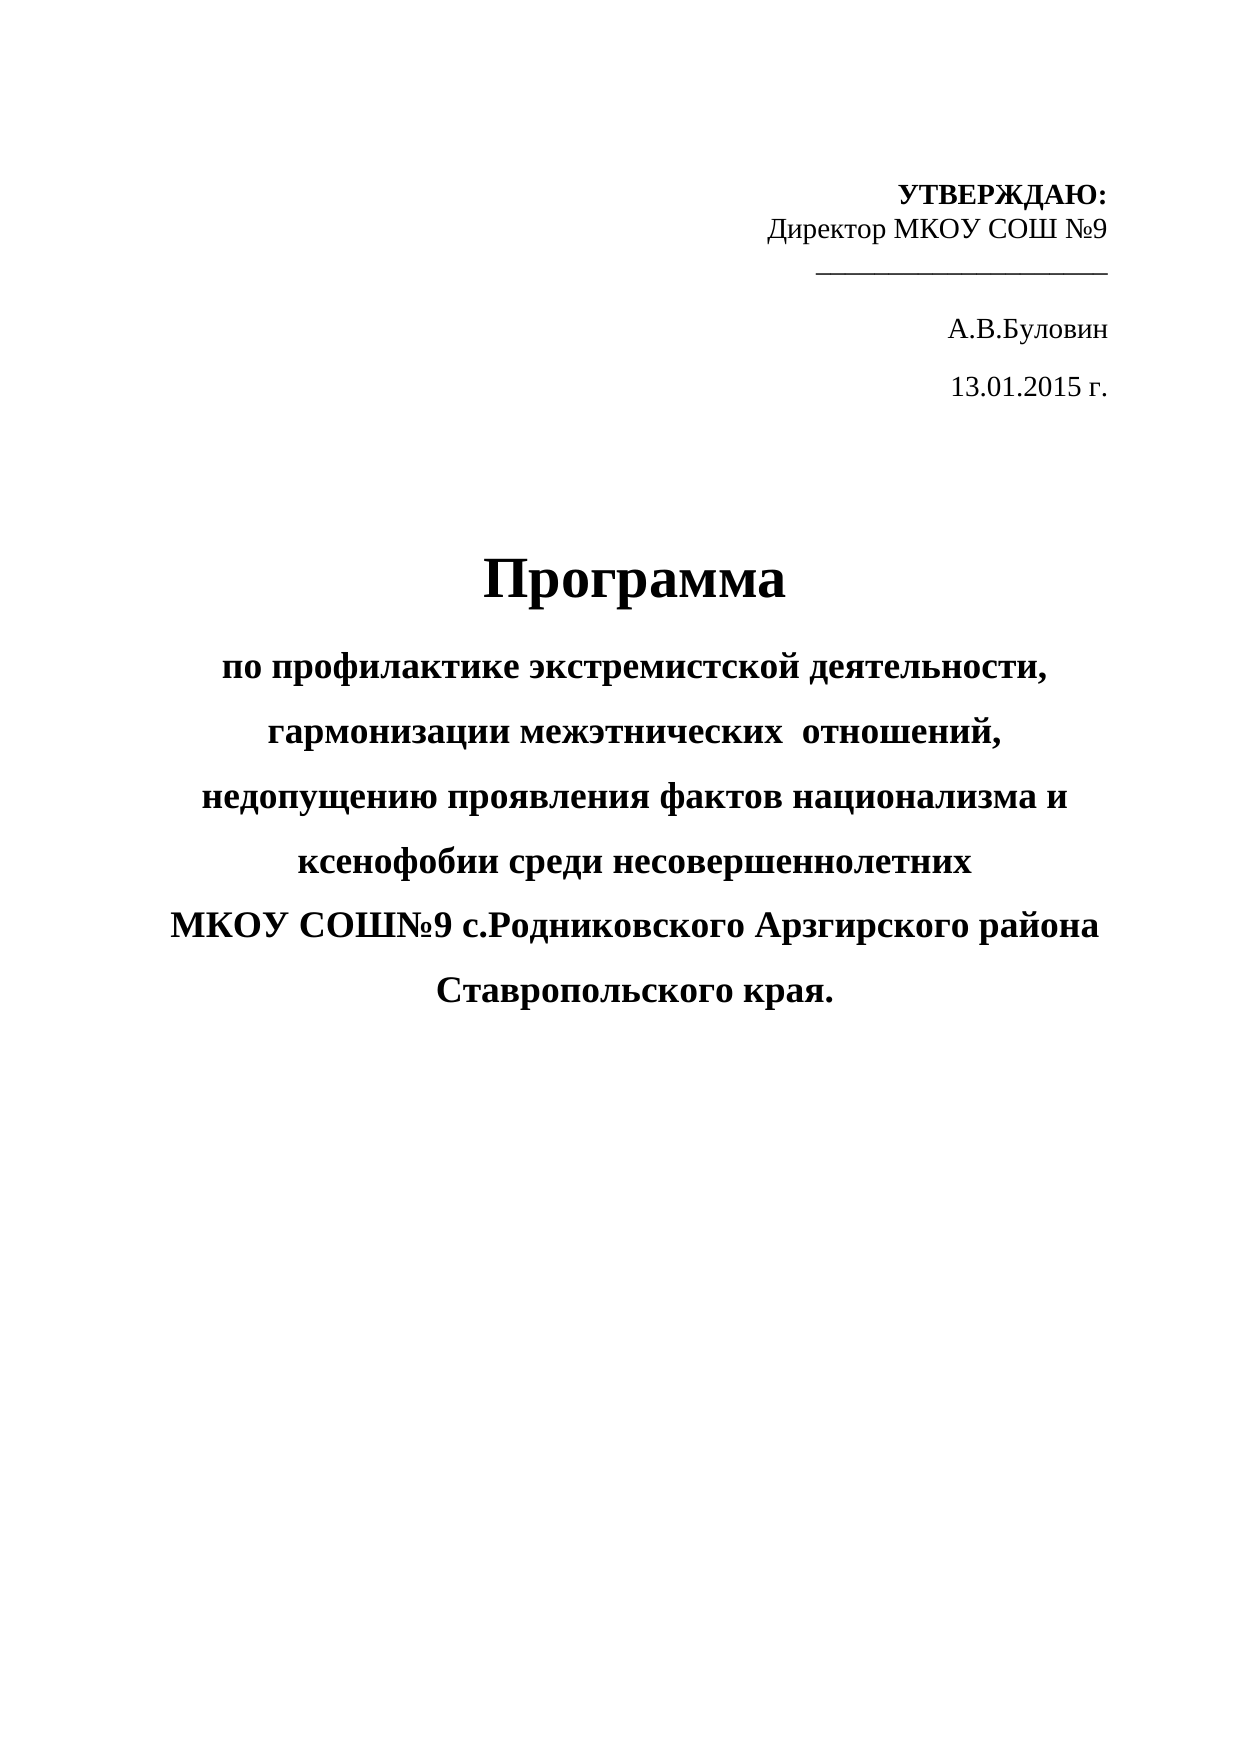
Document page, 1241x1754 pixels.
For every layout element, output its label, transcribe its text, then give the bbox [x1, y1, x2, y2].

text по профилактике экстремистской деятельности, гармонизации межэтнических отношений, недопущению проявления фактов национализма и ксенофобии среди несовершеннолетних [162, 644, 1107, 881]
list 13.01.2015 г. [237, 369, 1108, 402]
text Ставропольского края. [162, 967, 1107, 1011]
text Директор МКОУ СОШ №9 [162, 211, 1107, 244]
text МКОУ СОШ№9 с.Родниковского Арзгирского района [162, 903, 1107, 946]
text Программа [162, 543, 1107, 610]
text А.В.Буловин [199, 311, 1108, 345]
text ____________________ [162, 244, 1107, 278]
subtitle УТВЕРЖДАЮ: [162, 177, 1107, 211]
